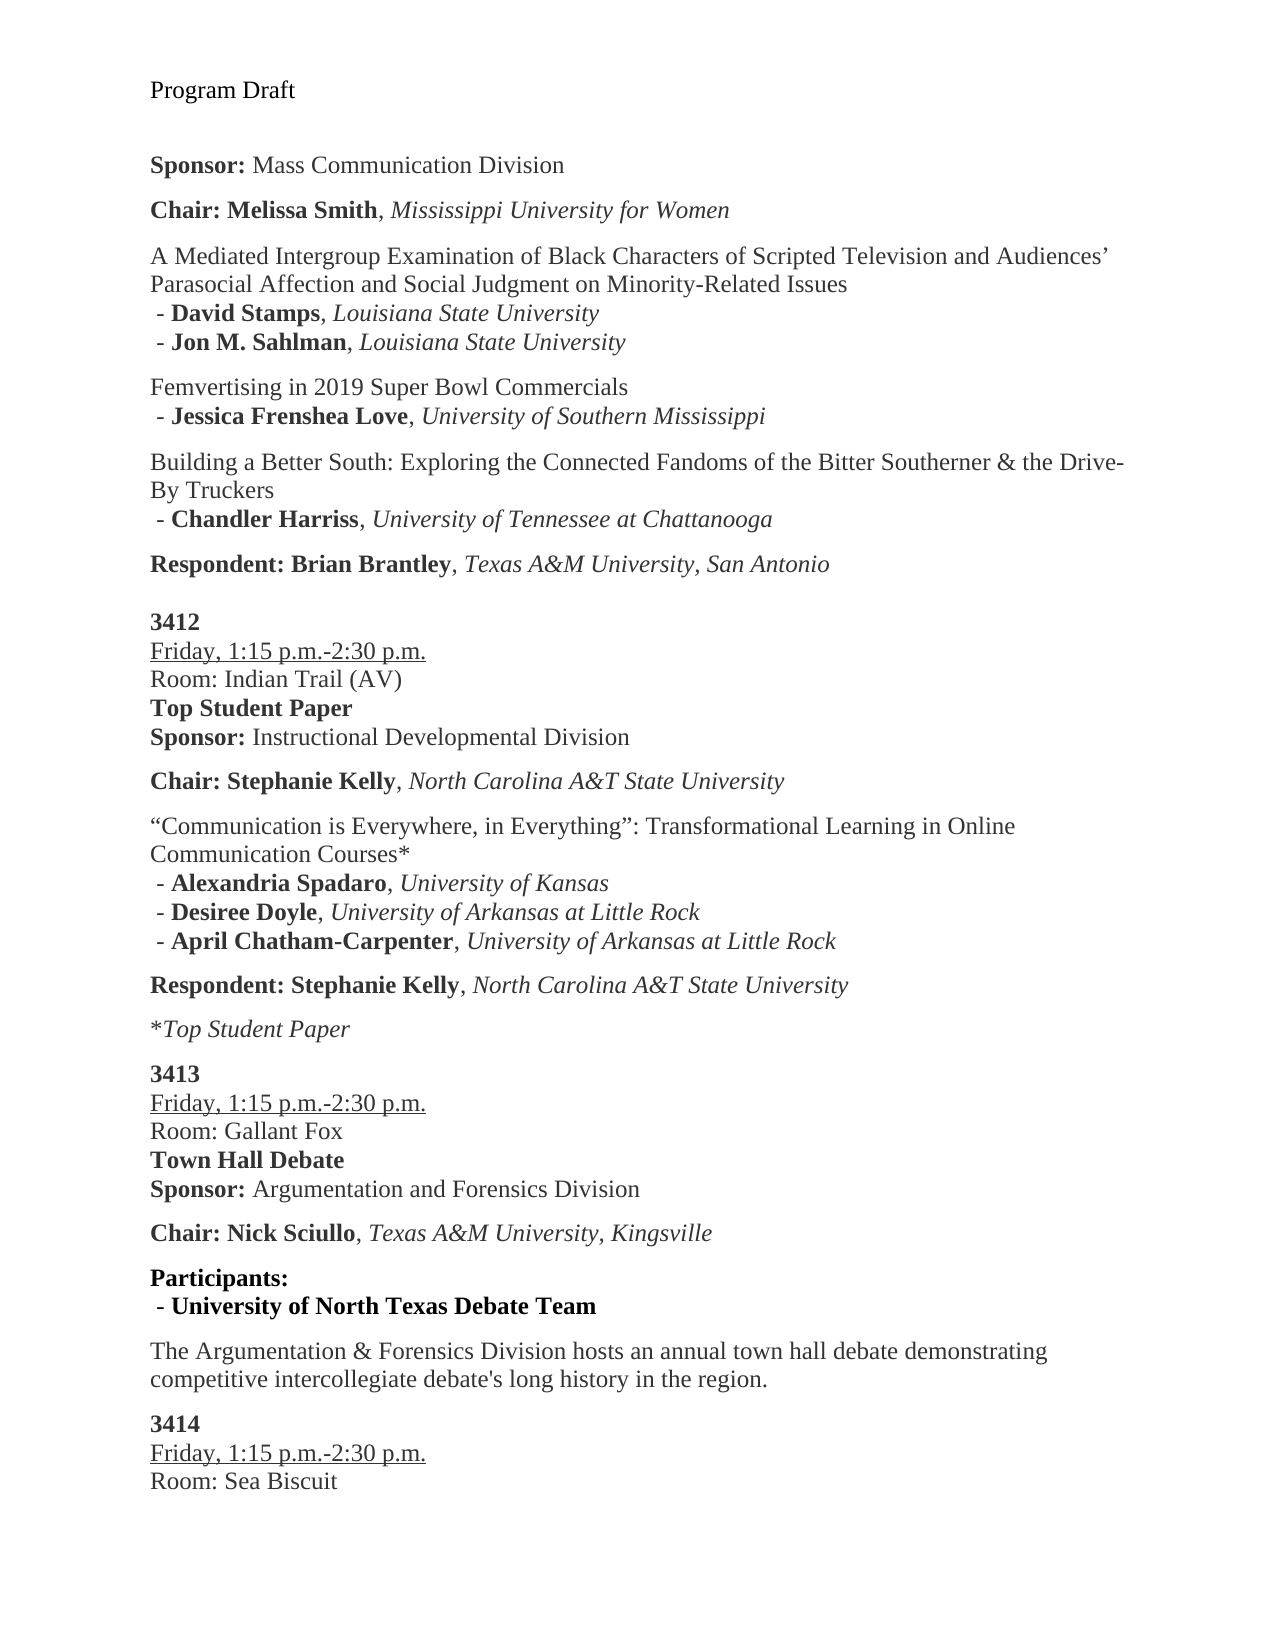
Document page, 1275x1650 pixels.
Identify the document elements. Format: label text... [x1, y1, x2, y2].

text *Top Student Paper [150, 1014, 1125, 1043]
text Sponsor: Instructional Developmental Division [150, 722, 1125, 751]
text Building a Better South: Exploring the Connected Fandoms of the Bitter Southerner & the Drive-By Truckers [150, 447, 1125, 504]
text Participants: [150, 1263, 1125, 1291]
text Town Hall Debate [150, 1145, 1125, 1174]
text Femvertising in 2019 Super Bowl Commercials [150, 372, 1125, 401]
text Friday, 1:15 p.m.-2:30 p.m. [150, 1088, 1125, 1116]
text Chair: Melissa Smith, Mississippi University for Women [150, 195, 1125, 224]
text The Argumentation & Forensics Division hosts an annual town hall debate demonstrating competitive intercollegiate debate's long history in the region. [150, 1336, 1125, 1393]
text 3413 [150, 1059, 1125, 1088]
text Sponsor: Argumentation and Forensics Division [150, 1174, 1125, 1203]
text Friday, 1:15 p.m.-2:30 p.m. [150, 636, 1125, 664]
text Chair: Stephanie Kelly, North Carolina A&T State University [150, 766, 1125, 795]
text - April Chatham-Carpenter, University of Arkansas at Little Rock [150, 926, 1125, 954]
text Respondent: Brian Brantley, Texas A&M University, San Antonio [150, 549, 1125, 578]
text Room: Gallant Fox [150, 1116, 1125, 1145]
text - Desiree Doyle, University of Arkansas at Little Rock [150, 897, 1125, 926]
text 3414 [150, 1409, 1125, 1438]
text - Alexandria Spadaro, University of Kansas [150, 868, 1125, 897]
text Sponsor: Mass Communication Division [150, 150, 1125, 179]
text Respondent: Stephanie Kelly, North Carolina A&T State University [150, 970, 1125, 999]
text Room: Sea Biscuit [150, 1466, 1125, 1495]
text Room: Indian Trail (AV) [150, 664, 1125, 693]
text - Jessica Frenshea Love, University of Southern Mississippi [150, 401, 1125, 430]
text - David Stamps, Louisiana State University [150, 298, 1125, 327]
text - Jon M. Sahlman, Louisiana State University [150, 327, 1125, 356]
text A Mediated Intergroup Examination of Black Characters of Scripted Television and Audiences’ Parasocial Affection and Social Judgment on Minority-Related Issues [150, 241, 1125, 298]
text - Chandler Harriss, University of Tennessee at Chattanooga [150, 504, 1125, 533]
text Top Student Paper [150, 693, 1125, 722]
text Friday, 1:15 p.m.-2:30 p.m. [150, 1438, 1125, 1466]
text Chair: Nick Sciullo, Texas A&M University, Kingsville [150, 1218, 1125, 1247]
text 3412 [150, 607, 1125, 636]
text - University of North Texas Debate Team [150, 1291, 1125, 1320]
text “Communication is Everywhere, in Everything”: Transformational Learning in Online Communication Courses* [150, 811, 1125, 868]
